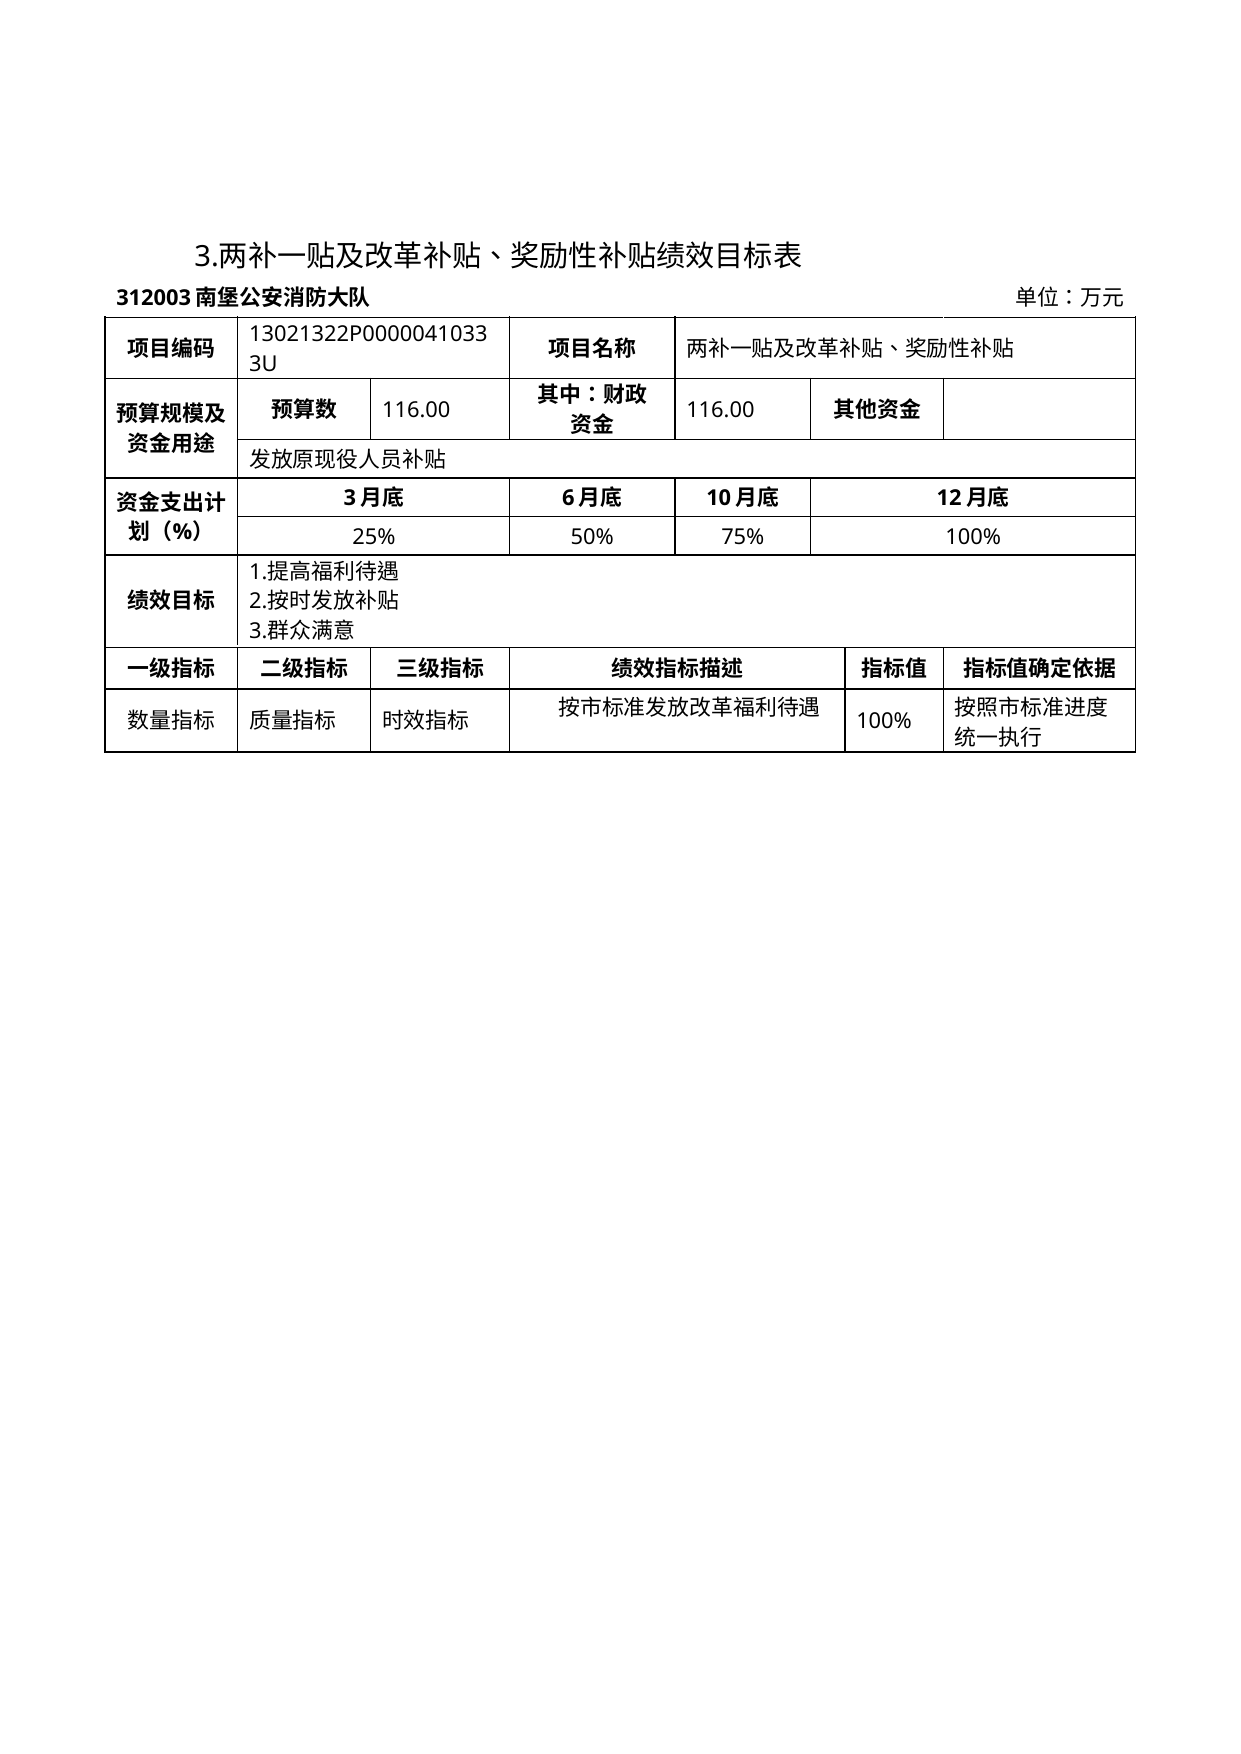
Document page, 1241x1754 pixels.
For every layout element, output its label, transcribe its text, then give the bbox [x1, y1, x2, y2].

table_cell 时效指标 [371, 690, 509, 751]
table_header 单位：万元 [944, 277, 1135, 316]
table_cell 50% [510, 517, 674, 554]
text 3.两补一贴及改革补贴、奖励性补贴绩效目标表 [136, 235, 1104, 275]
table_cell 预算数 [238, 379, 370, 439]
table_cell 预算规模及资金用途 [106, 379, 237, 477]
table_cell 质量指标 [238, 690, 370, 751]
table_header 一级指标 [106, 648, 237, 688]
table_cell 116.00 [371, 379, 509, 439]
table_cell 绩效目标 [106, 556, 237, 645]
table_cell 6月底 [510, 479, 674, 516]
table_header 三级指标 [371, 648, 509, 688]
table_header 二级指标 [238, 648, 370, 688]
table_cell 两补一贴及改革补贴、奖励性补贴 [676, 318, 1135, 378]
table_cell 项目名称 [510, 318, 674, 378]
table_header 312003南堡公安消防大队 [106, 277, 943, 316]
table_cell [944, 379, 1135, 439]
table_header 指标值 [846, 648, 943, 688]
table_cell 13021322P00000410333U [238, 318, 509, 378]
table_cell 按市标准发放改革福利待遇 [510, 690, 844, 751]
table_cell 其他资金 [811, 379, 943, 439]
table_cell 项目编码 [106, 318, 237, 378]
table_cell 发放原现役人员补贴 [238, 440, 1135, 477]
table_cell 10月底 [676, 479, 810, 516]
table_cell 1.提高福利待遇 2.按时发放补贴 3.群众满意 [238, 556, 1135, 645]
table_cell 100% [846, 690, 943, 751]
table_cell 75% [676, 517, 810, 554]
table_cell 116.00 [676, 379, 810, 439]
table_cell 其中：财政 资金 [510, 379, 674, 439]
table_cell 12月底 [811, 479, 1135, 516]
table_header 绩效指标描述 [510, 648, 844, 688]
table_cell 25% [238, 517, 509, 554]
table_cell 100% [811, 517, 1135, 554]
table_cell 资金支出计划（%） [106, 479, 237, 554]
table_cell 数量指标 [106, 690, 237, 751]
table_cell 按照市标准进度统一执行 [944, 690, 1135, 751]
table_header 指标值确定依据 [944, 648, 1135, 688]
table_cell 3月底 [238, 479, 509, 516]
